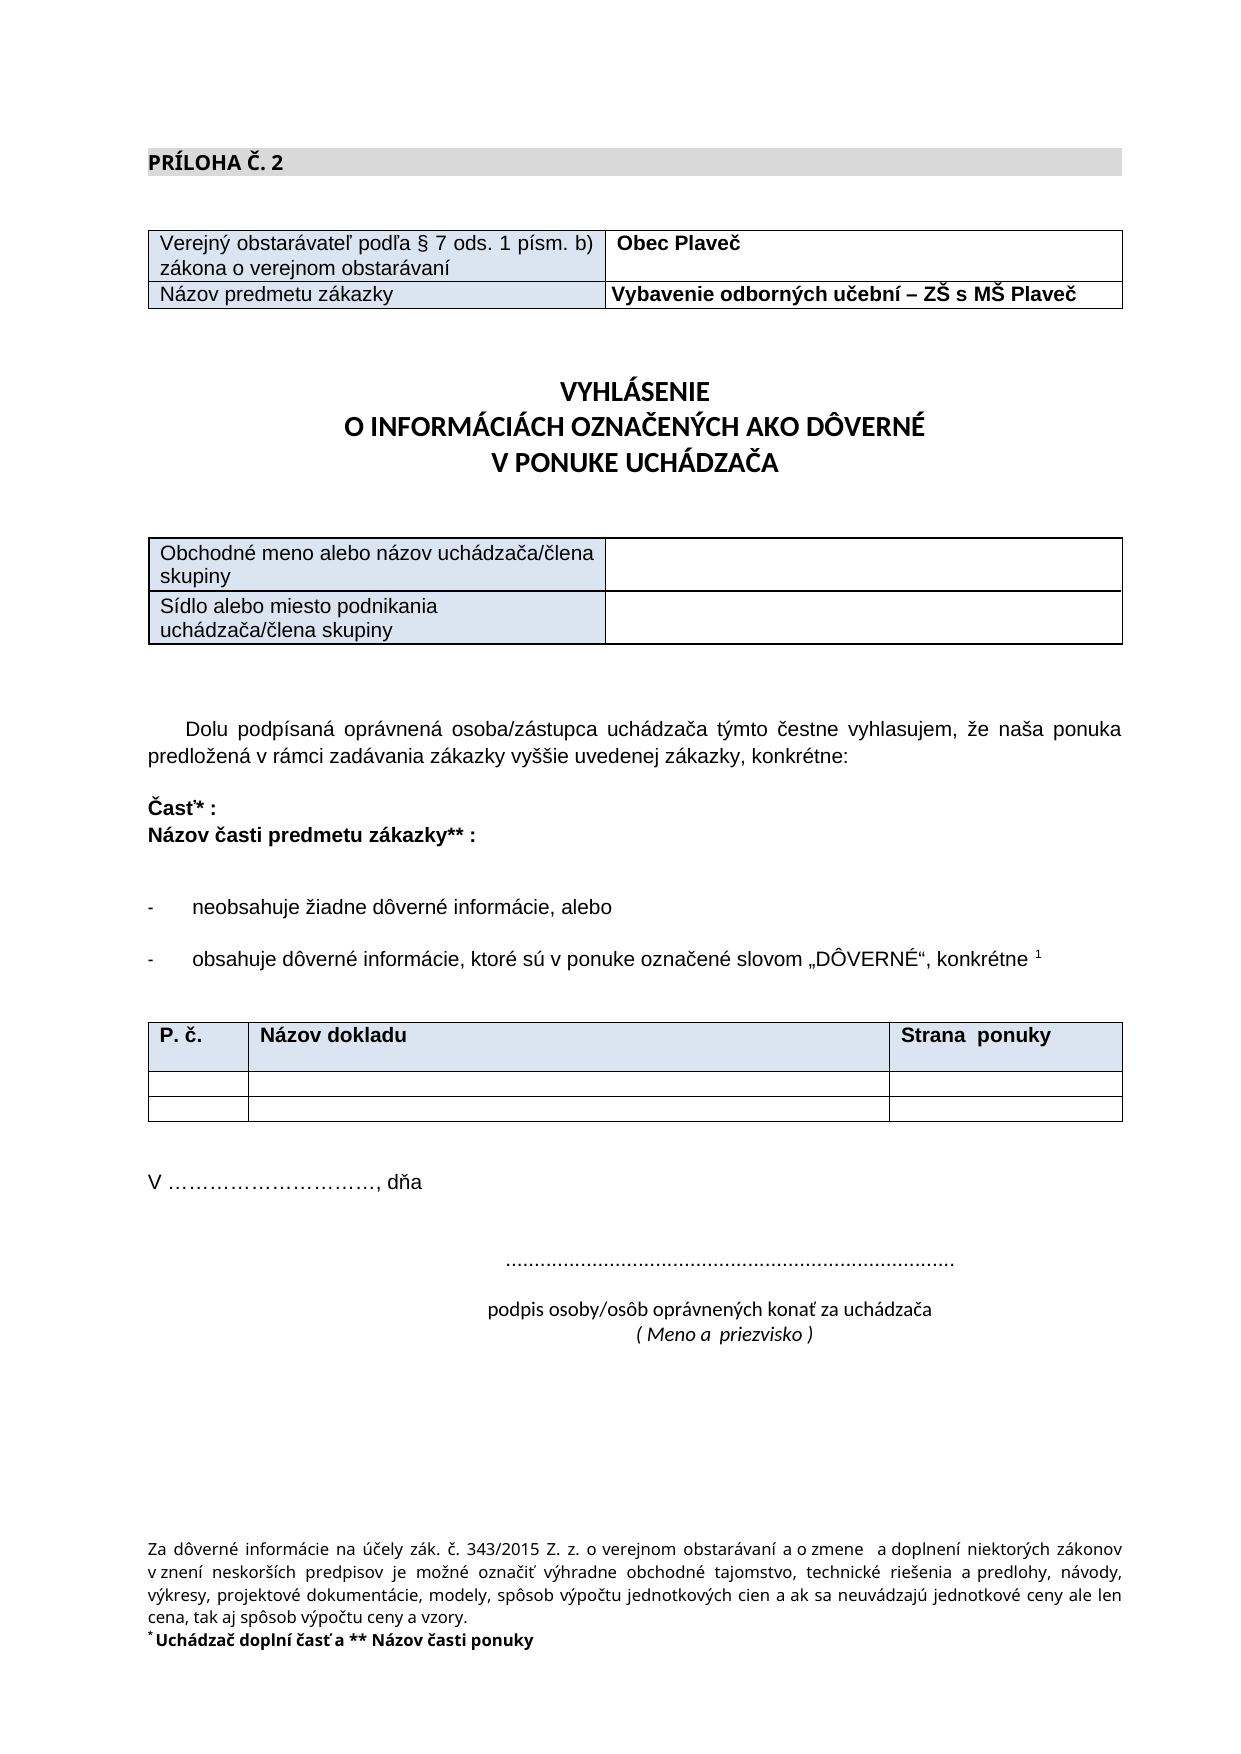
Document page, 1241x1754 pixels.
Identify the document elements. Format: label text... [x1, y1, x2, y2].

table_header Strana ponuky [890, 1023, 1122, 1071]
text v ponuke uchádzača [148, 444, 1122, 479]
table_header Obec Plaveč [606, 231, 1122, 281]
text Názov časti predmetu zákazky** : [148, 823, 1122, 847]
text .............................................................................. [148, 1247, 1122, 1271]
text ( Meno a priezvisko ) [148, 1321, 1122, 1347]
table_cell [890, 1072, 1122, 1096]
text VYHLÁSENIE [148, 373, 1122, 408]
text Časť* : [148, 796, 1122, 820]
text V …………………………, dňa [148, 1170, 1122, 1194]
text Príloha č. 2 [148, 148, 1122, 176]
table_cell [149, 1097, 248, 1121]
table_cell [249, 1097, 889, 1121]
table_header Verejný obstarávateľ podľa § 7 ods. 1 písm. b) zákona o verejnom obstarávaní [149, 231, 605, 281]
table_header Názov dokladu [249, 1023, 889, 1071]
table_header Obchodné meno alebo názov uchádzača/člena skupiny [150, 539, 605, 590]
table_header [606, 539, 1122, 590]
table_cell Vybavenie odborných učební – ZŠ s MŠ Plaveč [606, 282, 1122, 308]
table_cell [890, 1097, 1122, 1121]
list neobsahuje žiadne dôverné informácie, alebo [148, 895, 1122, 919]
table_cell [606, 590, 1122, 643]
table_cell [249, 1072, 889, 1096]
text o informáciách označených ako dôverné [148, 408, 1122, 444]
table_header P. č. [149, 1023, 248, 1071]
text Dolu podpísaná oprávnená osoba/zástupca uchádzača týmto čestne vyhlasujem, že naša ponuka predložená v rámci zadávania zákazky vyššie uvedenej zákazky, konkrétne: [148, 717, 1122, 768]
table_cell Názov predmetu zákazky [149, 282, 605, 308]
text podpis osoby/osôb oprávnených konať za uchádzača [148, 1296, 1122, 1321]
list obsahuje dôverné informácie, ktoré sú v ponuke označené slovom „DÔVERNÉ“, konkrétne 1 [148, 947, 1122, 971]
table_cell Sídlo alebo miesto podnikania uchádzača/člena skupiny [150, 592, 605, 643]
table_cell [149, 1072, 248, 1096]
